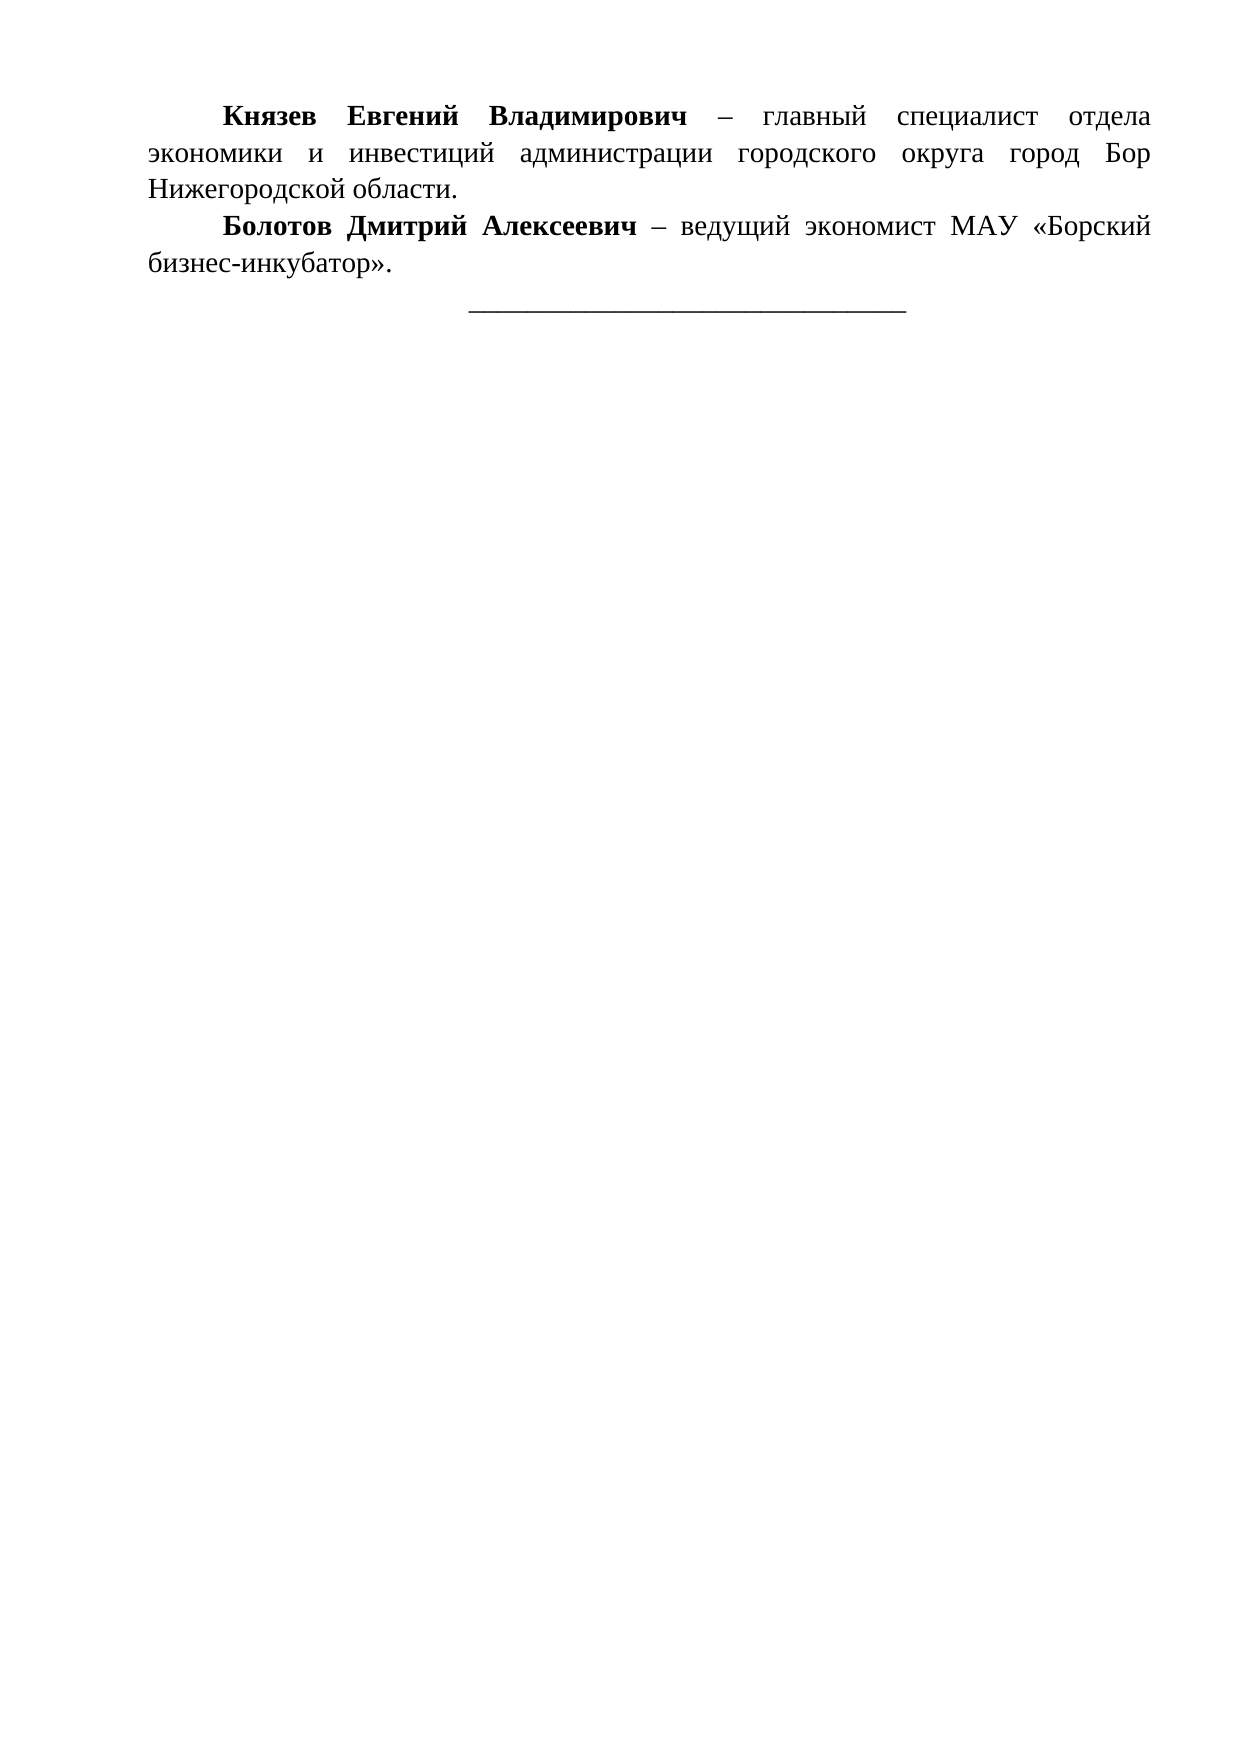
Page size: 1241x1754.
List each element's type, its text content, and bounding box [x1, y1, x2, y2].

text ______________________________ [148, 282, 1152, 316]
text Болотов Дмитрий Алексеевич – ведущий экономист МАУ «Борский бизнес-инкубатор». [148, 208, 1152, 279]
text Князев Евгений Владимирович – главный специалист отдела экономики и инвестиций администрации городского округа город Бор Нижегородской области. [148, 98, 1152, 205]
